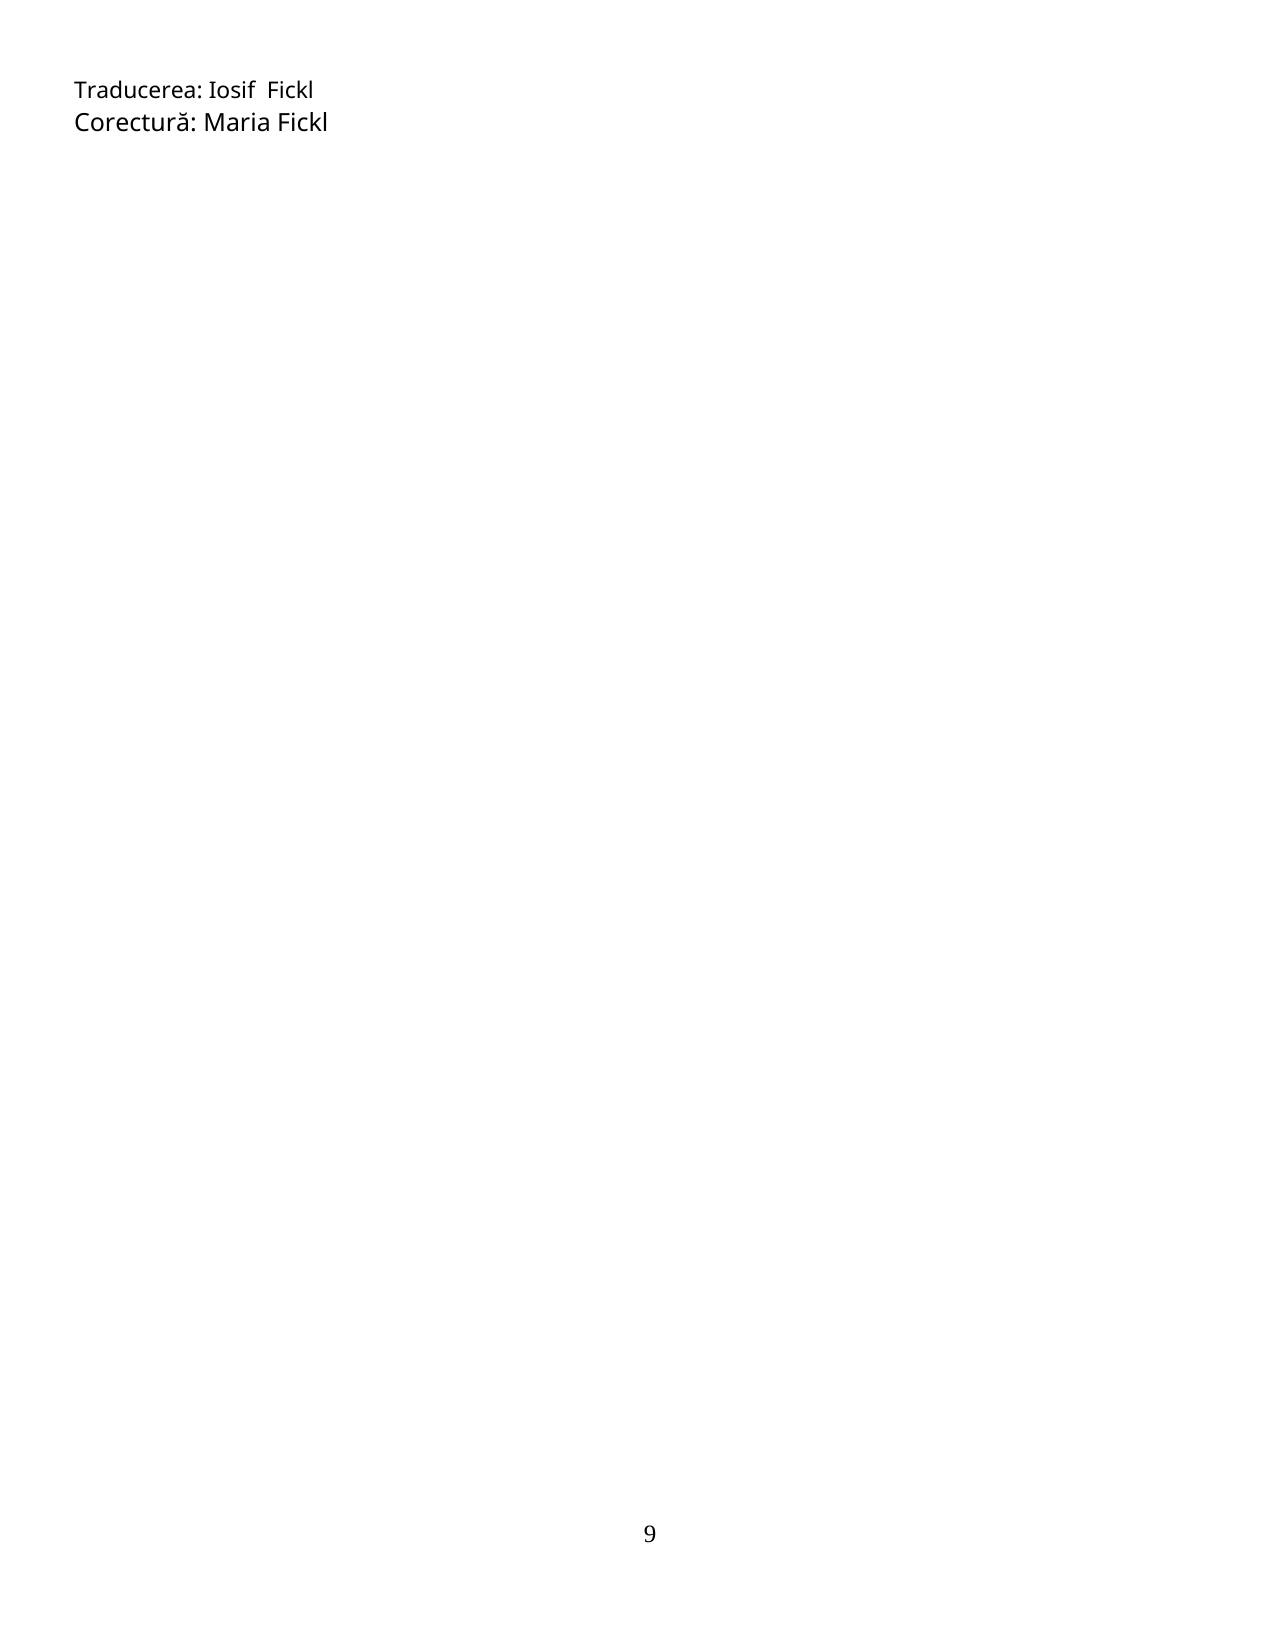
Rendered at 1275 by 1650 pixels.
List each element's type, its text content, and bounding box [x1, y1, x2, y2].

text Traducerea: Iosif Fickl [74, 74, 613, 105]
text Corectură: Maria Fickl [74, 105, 613, 139]
